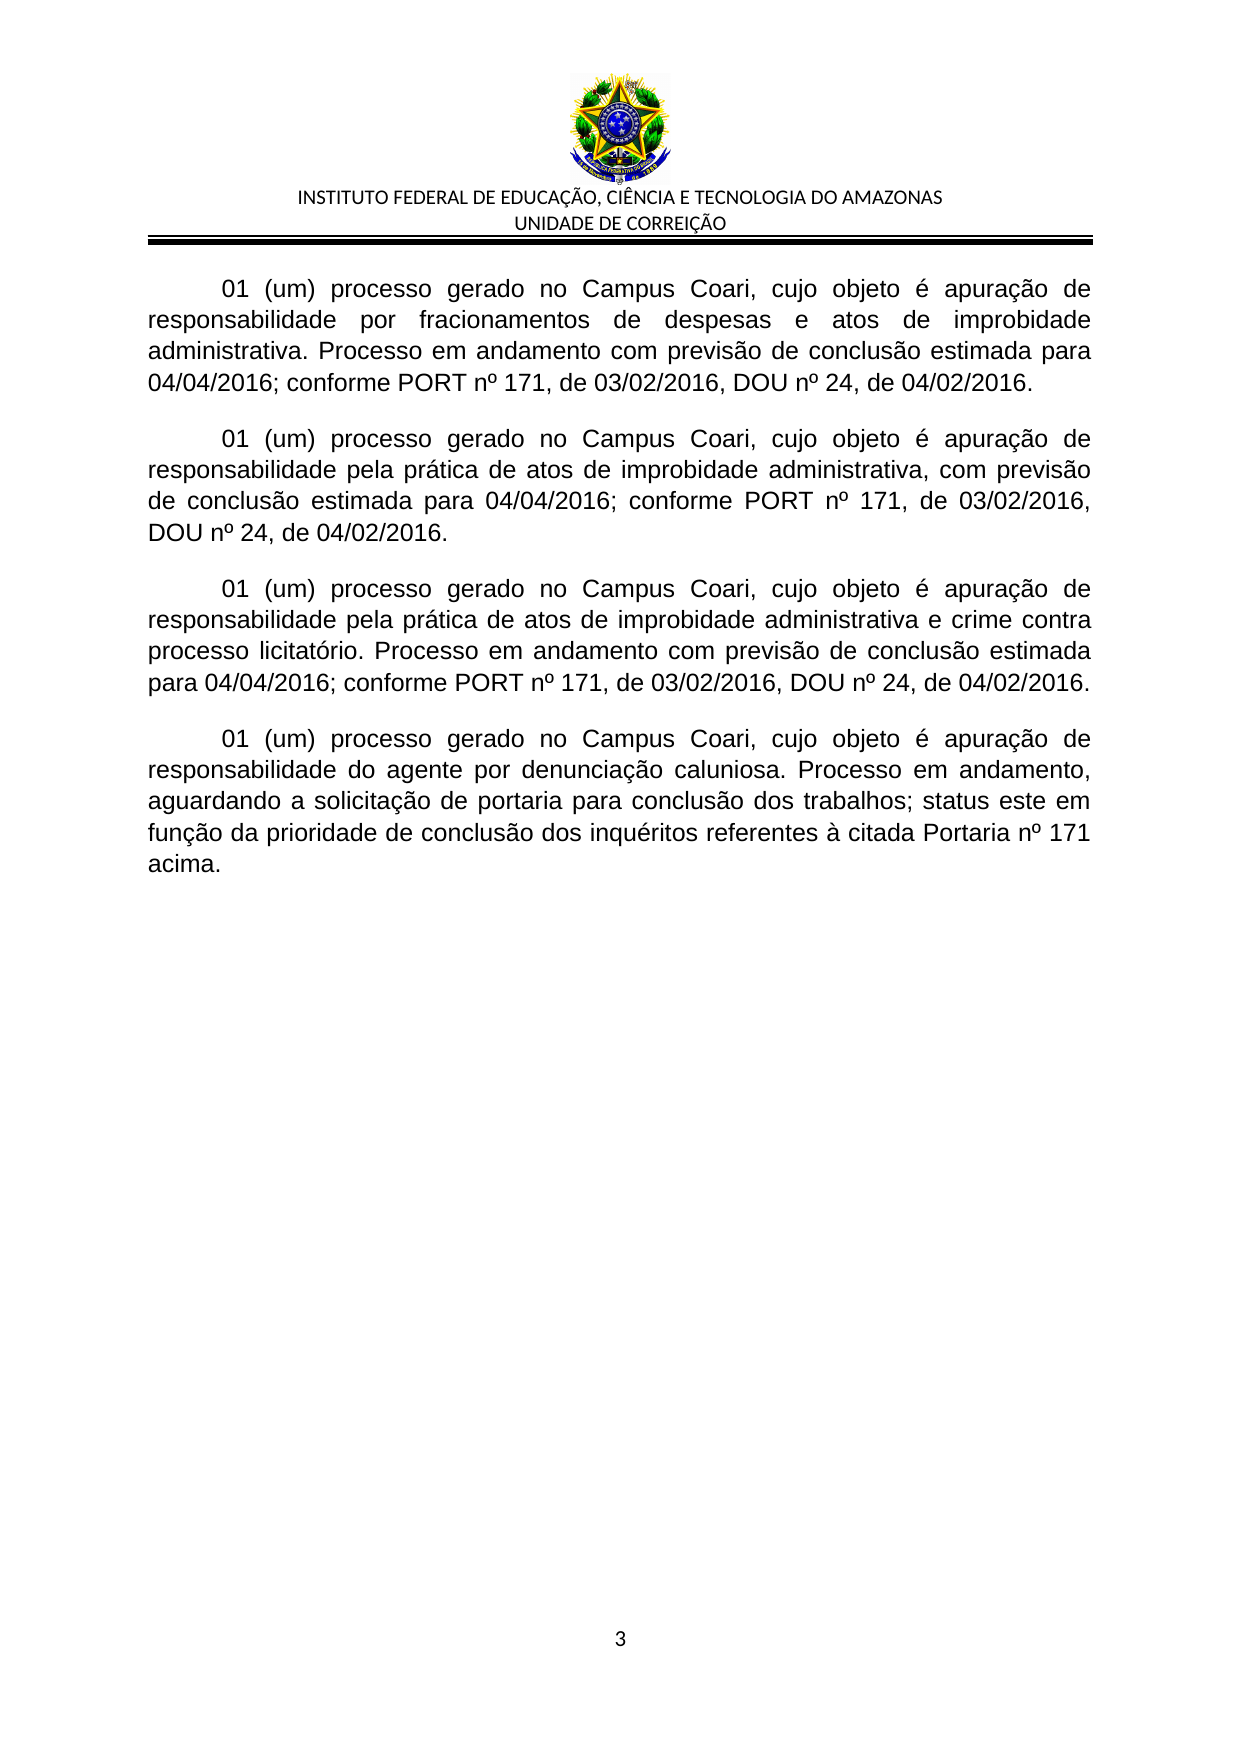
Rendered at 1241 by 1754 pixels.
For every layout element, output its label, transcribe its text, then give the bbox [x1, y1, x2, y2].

text 01 (um) processo gerado no Campus Coari, cujo objeto é apuração de responsabilidade pela prática de atos de improbidade administrativa e crime contra processo licitatório. Processo em andamento com previsão de conclusão estimada para 04/04/2016; conforme PORT nº 171, de 03/02/2016, DOU nº 24, de 04/02/2016. [148, 572, 1093, 697]
text 01 (um) processo gerado no Campus Coari, cujo objeto é apuração de responsabilidade por fracionamentos de despesas e atos de improbidade administrativa. Processo em andamento com previsão de conclusão estimada para 04/04/2016; conforme PORT nº 171, de 03/02/2016, DOU nº 24, de 04/02/2016. [148, 272, 1093, 397]
text 01 (um) processo gerado no Campus Coari, cujo objeto é apuração de responsabilidade do agente por denunciação caluniosa. Processo em andamento, aguardando a solicitação de portaria para conclusão dos trabalhos; status este em função da prioridade de conclusão dos inquéritos referentes à citada Portaria nº 171 acima. [148, 722, 1093, 878]
picture [570, 73, 671, 185]
text 01 (um) processo gerado no Campus Coari, cujo objeto é apuração de responsabilidade pela prática de atos de improbidade administrativa, com previsão de conclusão estimada para 04/04/2016; conforme PORT nº 171, de 03/02/2016, DOU nº 24, de 04/02/2016. [148, 422, 1093, 547]
